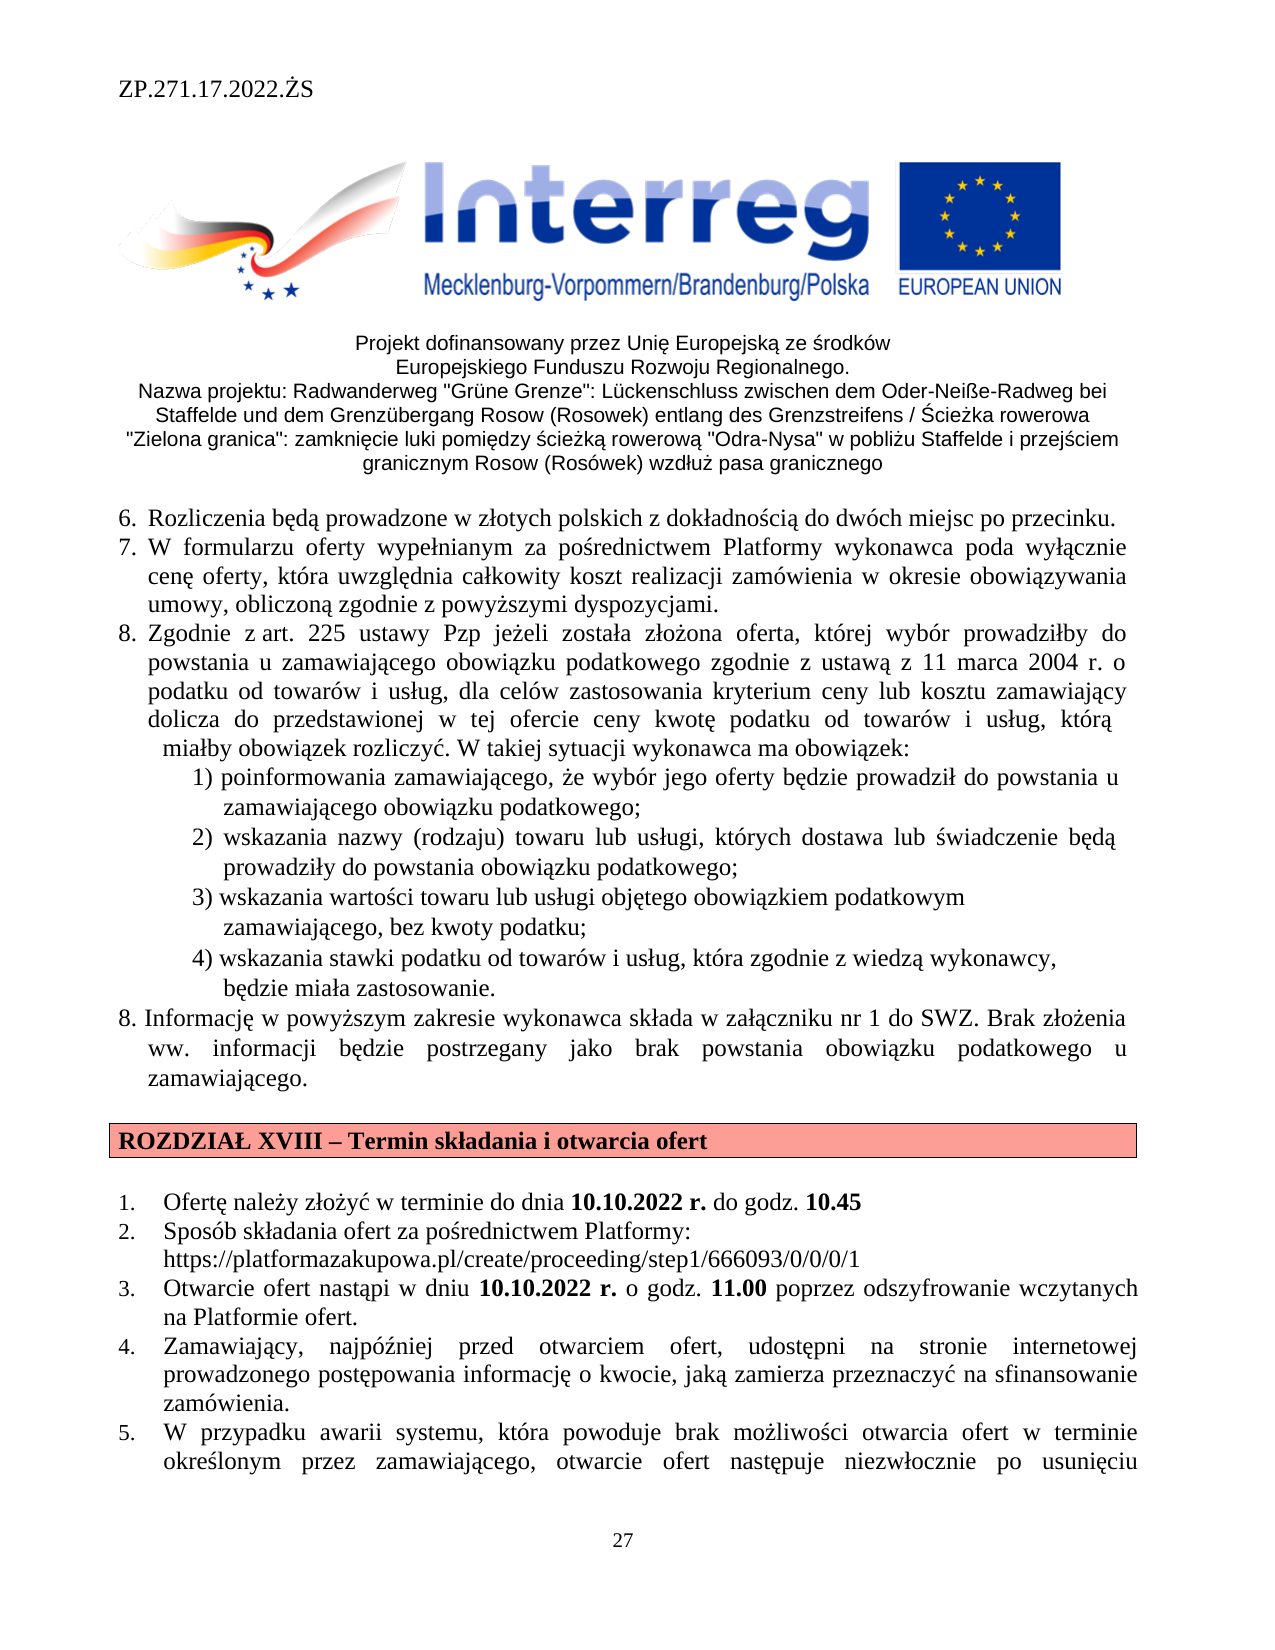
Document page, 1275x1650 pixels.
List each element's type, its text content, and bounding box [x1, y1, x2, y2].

list W formularzu oferty wypełnianym za pośrednictwem Platformy wykonawca poda wyłącznie cenę oferty, która uwzględnia całkowity koszt realizacji zamówienia w okresie obowiązywania umowy, obliczoną zgodnie z powyższymi dyspozycjami. [118, 532, 1127, 618]
text 8. Informację w powyższym zakresie wykonawca składa w załączniku nr 1 do SWZ. Brak złożenia ww. informacji będzie postrzegany jako brak powstania obowiązku podatkowego u zamawiającego. [118, 1003, 1127, 1092]
text 3) wskazania wartości towaru lub usługi objętego obowiązkiem podatkowym zamawiającego, bez kwoty podatku; [148, 882, 1127, 941]
text 4) wskazania stawki podatku od towarów i usług, która zgodnie z wiedzą wykonawcy, będzie miała zastosowanie. [148, 943, 1127, 1001]
text 2) wskazania nazwy (rodzaju) towaru lub usługi, których dostawa lub świadczenie będą prowadziły do powstania obowiązku podatkowego; [148, 822, 1127, 881]
list Ofertę należy złożyć w terminie do dnia 10.10.2022 r. do godz. 10.45 [118, 1187, 1139, 1216]
list Otwarcie ofert nastąpi w dniu 10.10.2022 r. o godz. 11.00 poprzez odszyfrowanie wczytanych na Platformie ofert. [118, 1273, 1139, 1331]
list Sposób składania ofert za pośrednictwem Platformy: https://platformazakupowa.pl/create/proceeding/step1/666093/0/0/0/1 [118, 1216, 1139, 1273]
text 1) poinformowania zamawiającego, że wybór jego oferty będzie prowadził do powstania u zamawiającego obowiązku podatkowego; [148, 762, 1127, 821]
list Zamawiający, najpóźniej przed otwarciem ofert, udostępni na stronie internetowej prowadzonego postępowania informację o kwocie, jaką zamierza przeznaczyć na sfinansowanie zamówienia. [118, 1331, 1139, 1417]
list Zgodnie z art. 225 ustawy Pzp jeżeli została złożona oferta, której wybór prowadziłby do powstania u zamawiającego obowiązku podatkowego zgodnie z ustawą z 11 marca 2004 r. o podatku od towarów i usług, dla celów zastosowania kryterium ceny lub kosztu zamawiający dolicza do przedstawionej w tej ofercie ceny kwotę podatku od towarów i usług, którą miałby obowiązek rozliczyć. W takiej sytuacji wykonawca ma obowiązek: [118, 618, 1127, 762]
text ROZDZIAŁ XVIII – Termin składania i otwarcia ofert [110, 1124, 1136, 1157]
picture [118, 160, 1064, 302]
list W przypadku awarii systemu, która powoduje brak możliwości otwarcia ofert w terminie określonym przez zamawiającego, otwarcie ofert następuje niezwłocznie po usunięciu awarii. Zamawiający poinformuje o zmianie terminu otwarcia ofert na stronie internetowej prowadzonego postępowania. [118, 1417, 1139, 1474]
list Rozliczenia będą prowadzone w złotych polskich z dokładnością do dwóch miejsc po przecinku. [118, 503, 1127, 532]
